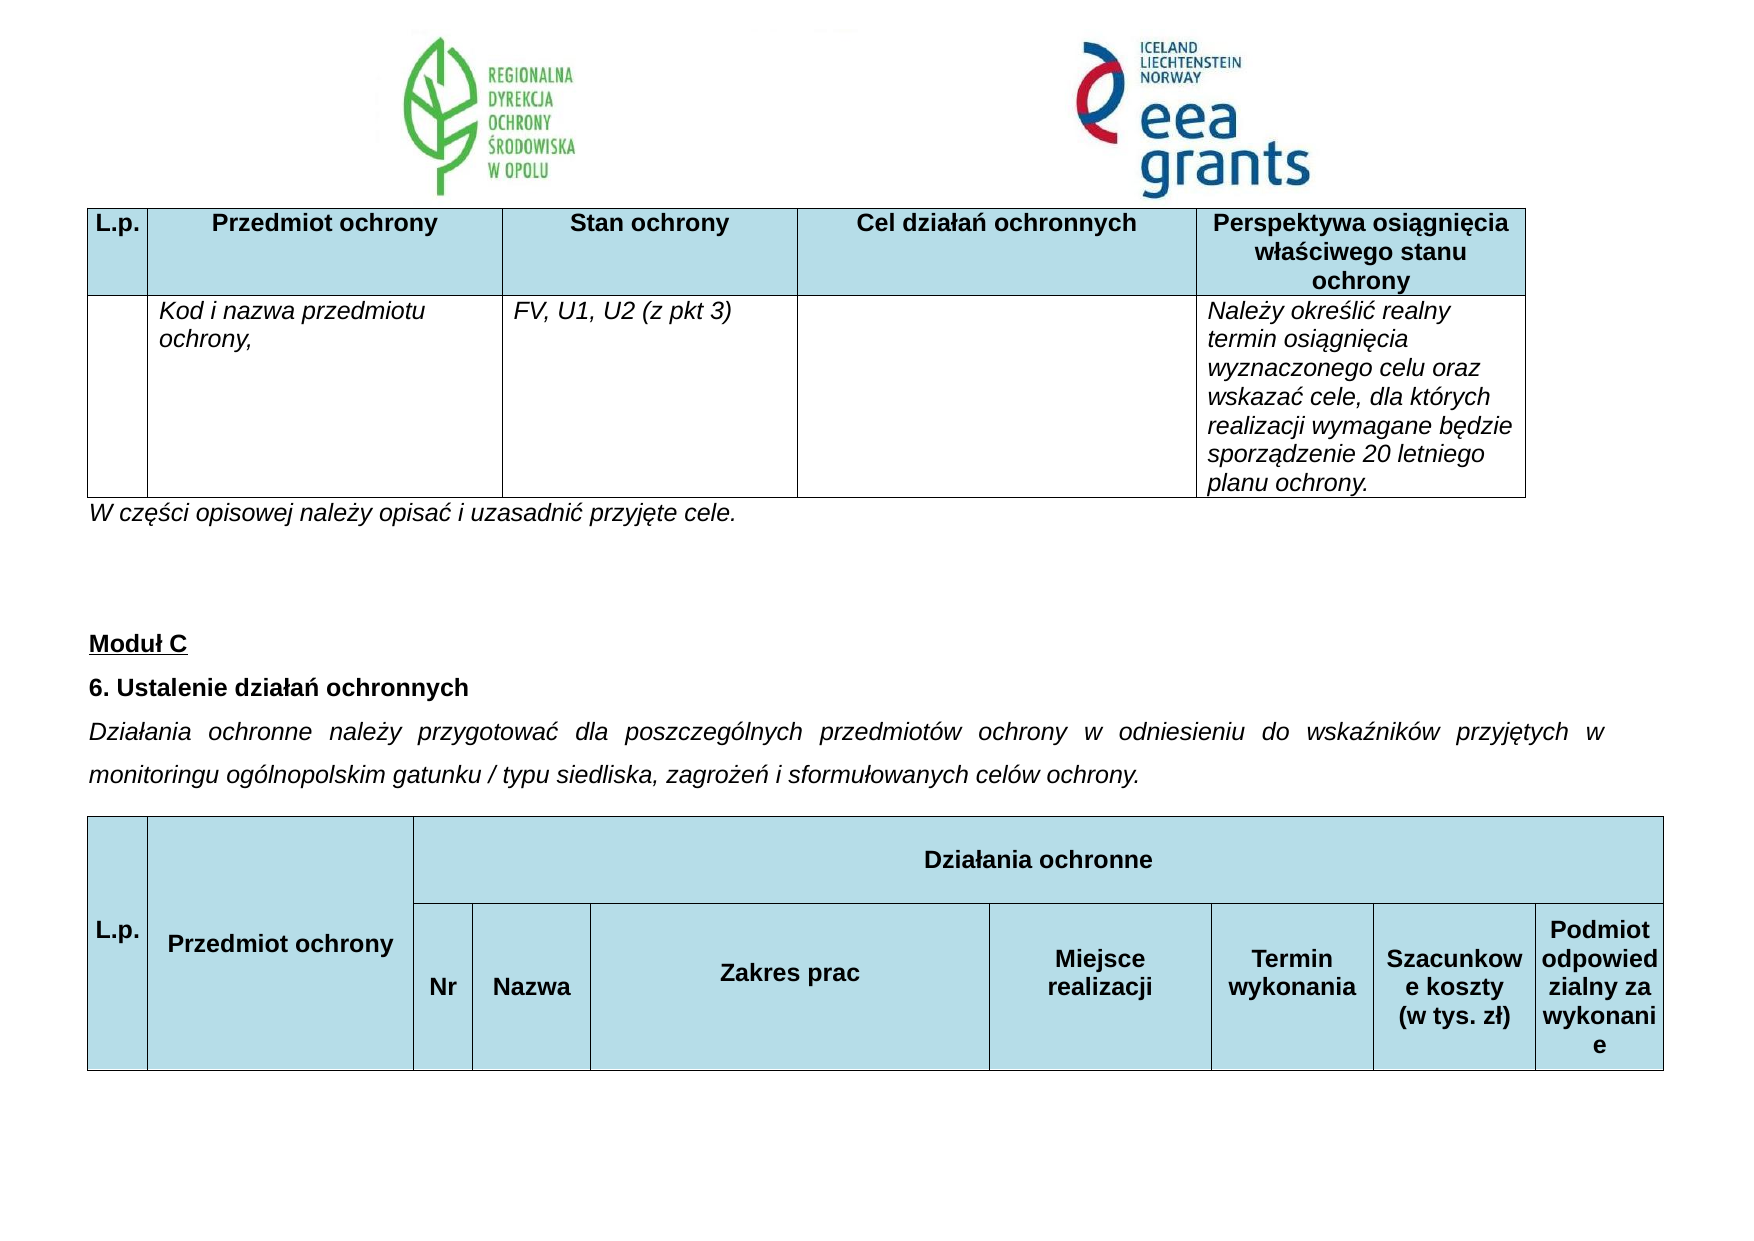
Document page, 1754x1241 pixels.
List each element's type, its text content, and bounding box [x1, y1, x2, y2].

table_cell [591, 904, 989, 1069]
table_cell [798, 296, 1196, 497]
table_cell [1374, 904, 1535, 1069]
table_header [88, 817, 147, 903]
picture [375, 29, 1320, 208]
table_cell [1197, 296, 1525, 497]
text Moduł C [89, 629, 1606, 658]
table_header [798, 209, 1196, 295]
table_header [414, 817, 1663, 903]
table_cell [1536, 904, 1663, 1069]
text 6. Ustalenie działań ochronnych [89, 673, 1606, 702]
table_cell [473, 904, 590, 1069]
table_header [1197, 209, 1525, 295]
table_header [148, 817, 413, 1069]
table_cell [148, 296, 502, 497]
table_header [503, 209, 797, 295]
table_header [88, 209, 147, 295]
text Działania ochronne należy przygotować dla poszczególnych przedmiotów ochrony w odniesieniu do wskaźników przyjętych w monitoringu ogólnopolskim gatunku / typu siedliska, zagrożeń i sformułowanych celów ochrony. [89, 717, 1606, 789]
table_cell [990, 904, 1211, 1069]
text W części opisowej należy opisać i uzasadnić przyjęte cele. [89, 498, 1606, 527]
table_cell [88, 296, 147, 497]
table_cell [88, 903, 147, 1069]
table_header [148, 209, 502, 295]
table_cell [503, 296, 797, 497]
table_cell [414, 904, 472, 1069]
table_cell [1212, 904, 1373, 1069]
